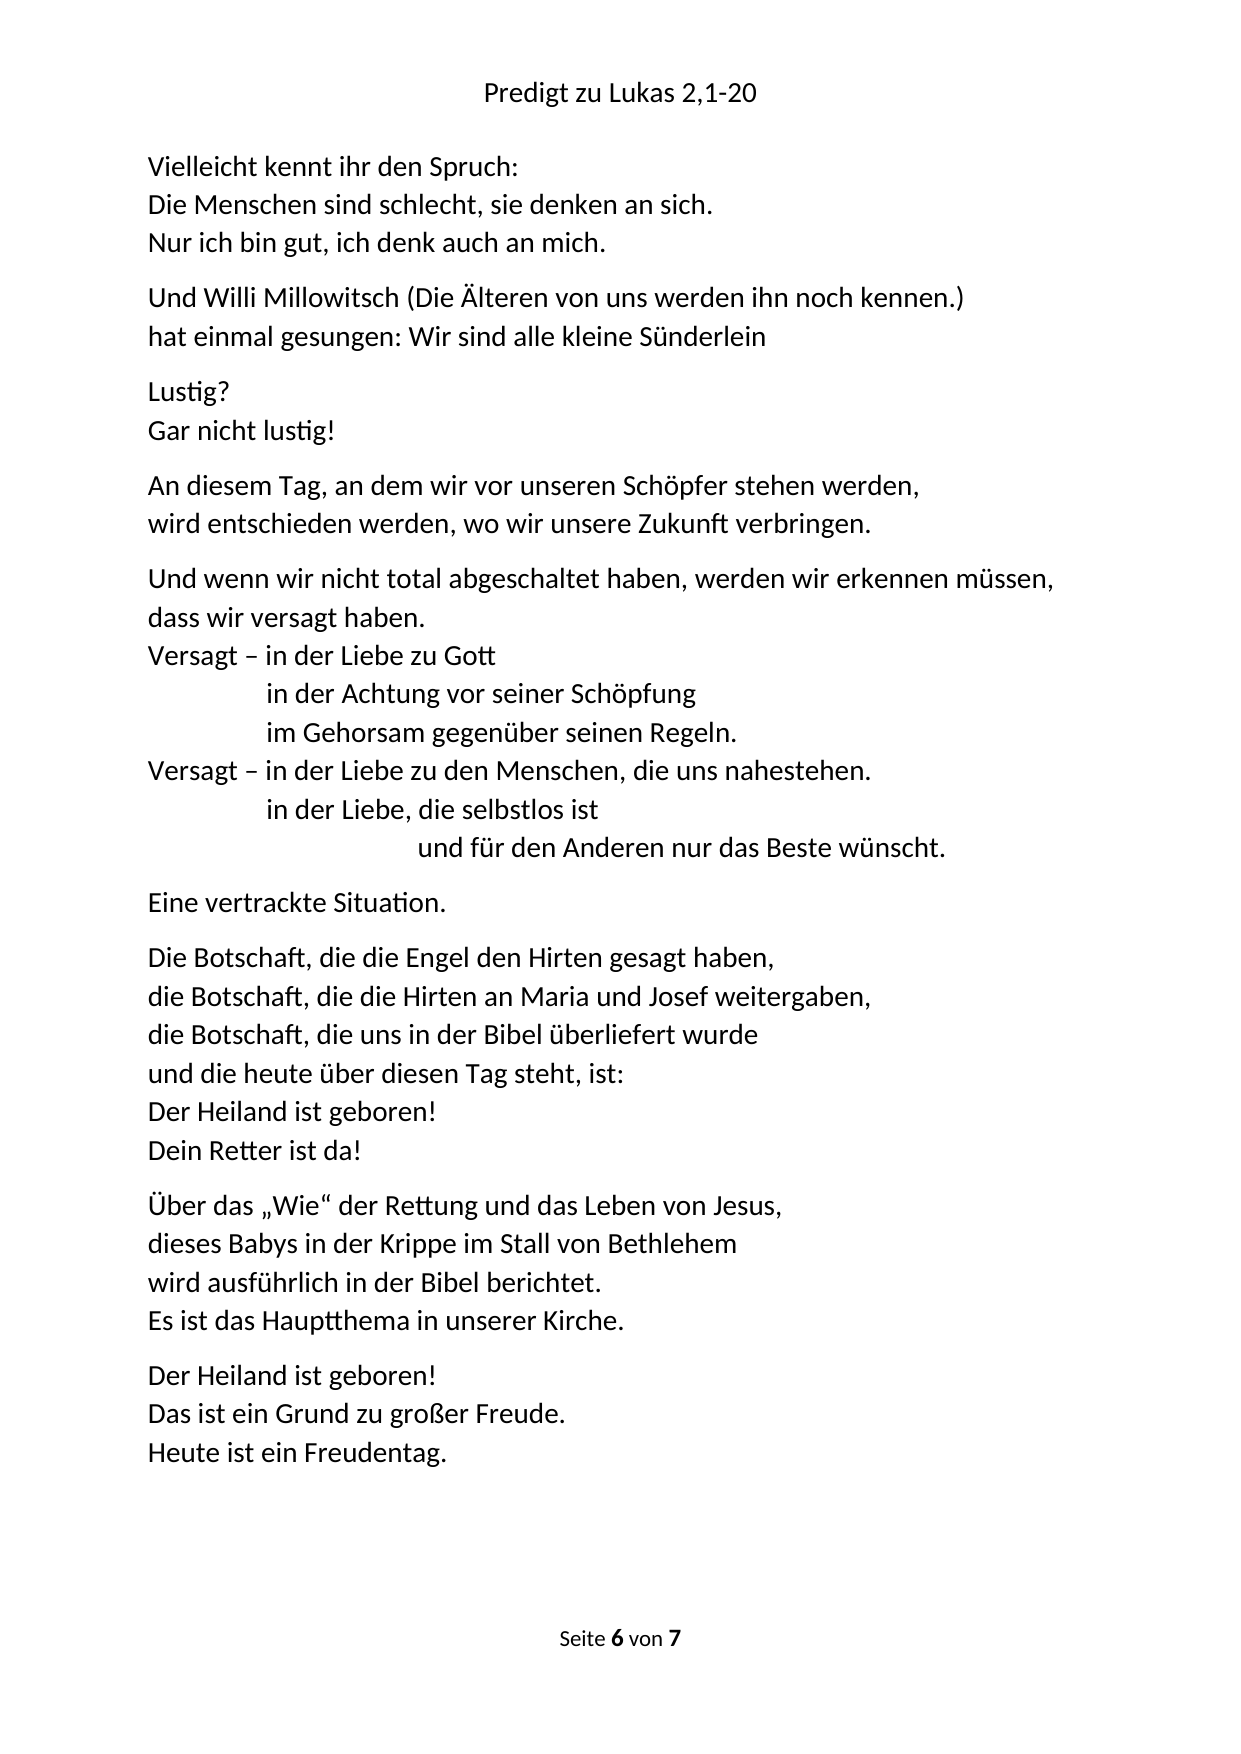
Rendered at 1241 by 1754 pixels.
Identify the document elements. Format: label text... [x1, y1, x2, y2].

text Vielleicht kennt ihr den Spruch: Die Menschen sind schlecht, sie denken an sich. Nur ich bin gut, ich denk auch an mich. [148, 148, 1093, 260]
text Der Heiland ist geboren! Das ist ein Grund zu großer Freude. Heute ist ein Freudentag. [148, 1357, 1093, 1470]
text Lustig? Gar nicht lustig! [148, 373, 1093, 447]
text Die Botschaft, die die Engel den Hirten gesagt haben, die Botschaft, die die Hirten an Maria und Josef weitergaben, die Botschaft, die uns in der Bibel überliefert wurde und die heute über diesen Tag steht, ist: Der Heiland ist geboren! Dein Retter ist da! [148, 939, 1093, 1167]
text Eine vertrackte Situation. [148, 884, 1093, 920]
text An diesem Tag, an dem wir vor unseren Schöpfer stehen werden, wird entschieden werden, wo wir unsere Zukunft verbringen. [148, 467, 1093, 541]
text Über das „Wie“ der Rettung und das Leben von Jesus, dieses Babys in der Krippe im Stall von Bethlehem wird ausführlich in der Bibel berichtet. Es ist das Hauptthema in unserer Kirche. [148, 1187, 1093, 1338]
text Und Willi Millowitsch (Die Älteren von uns werden ihn noch kennen.) hat einmal gesungen: Wir sind alle kleine Sünderlein [148, 279, 1093, 354]
text Und wenn wir nicht total abgeschaltet haben, werden wir erkennen müssen, dass wir versagt haben. Versagt – in der Liebe zu Gott in der Achtung vor seiner Schöpfung im Gehorsam gegenüber seinen Regeln. Versagt – in der Liebe zu den Menschen, die uns nahestehen. in der Liebe, die selbstlos ist und für den Anderen nur das Beste wünscht. [148, 560, 1093, 865]
